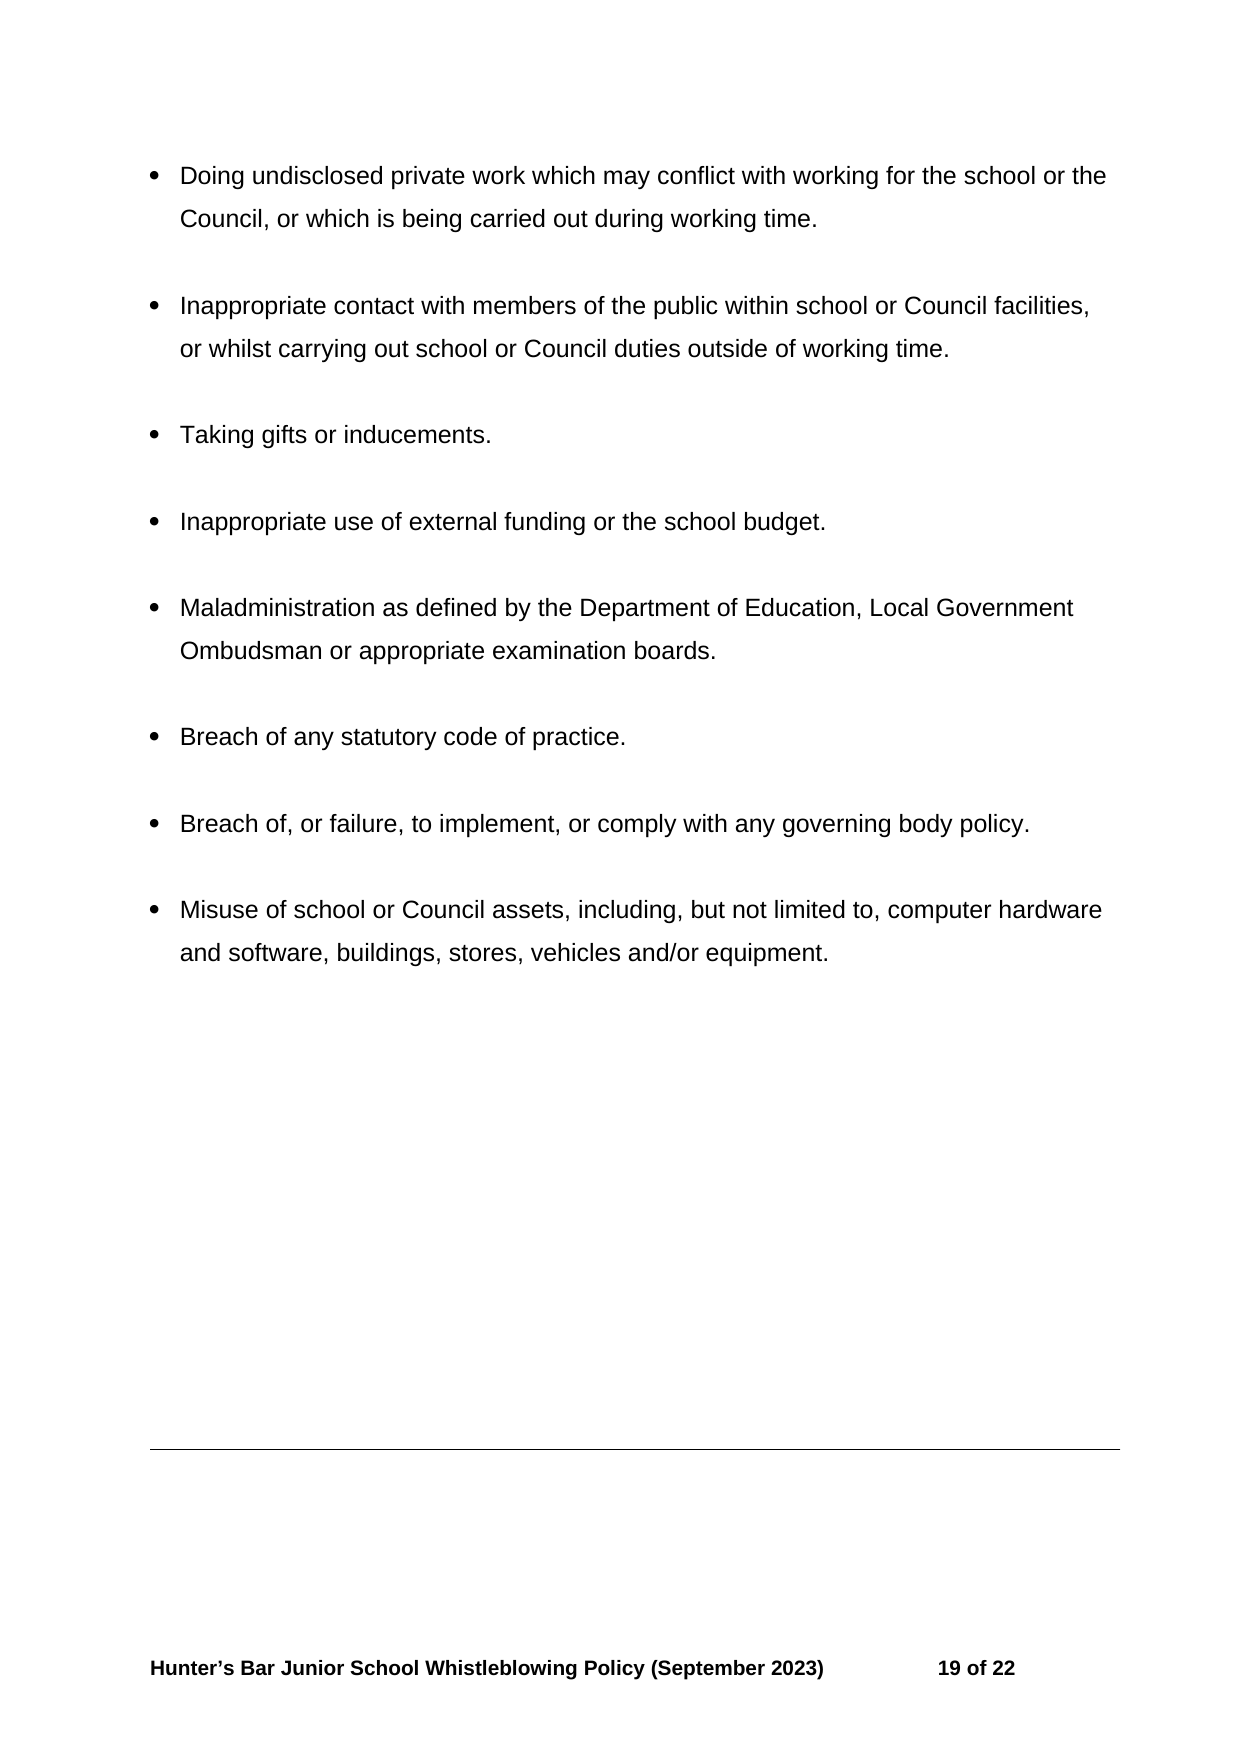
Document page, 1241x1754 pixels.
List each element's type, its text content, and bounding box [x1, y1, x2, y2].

list Breach of, or failure, to implement, or comply with any governing body policy. [150, 809, 1120, 838]
list Doing undisclosed private work which may conflict with working for the school or the Council, or which is being carried out during working time. [150, 161, 1120, 233]
list Taking gifts or inducements. [150, 420, 1120, 449]
list Inappropriate use of external funding or the school budget. [150, 507, 1120, 535]
list Breach of any statutory code of practice. [150, 722, 1120, 751]
list Maladministration as defined by the Department of Education, Local Government Ombudsman or appropriate examination boards. [150, 593, 1120, 665]
list Inappropriate contact with members of the public within school or Council facilities, or whilst carrying out school or Council duties outside of working time. [150, 291, 1120, 363]
list Misuse of school or Council assets, including, but not limited to, computer hardware and software, buildings, stores, vehicles and/or equipment. [150, 895, 1120, 967]
